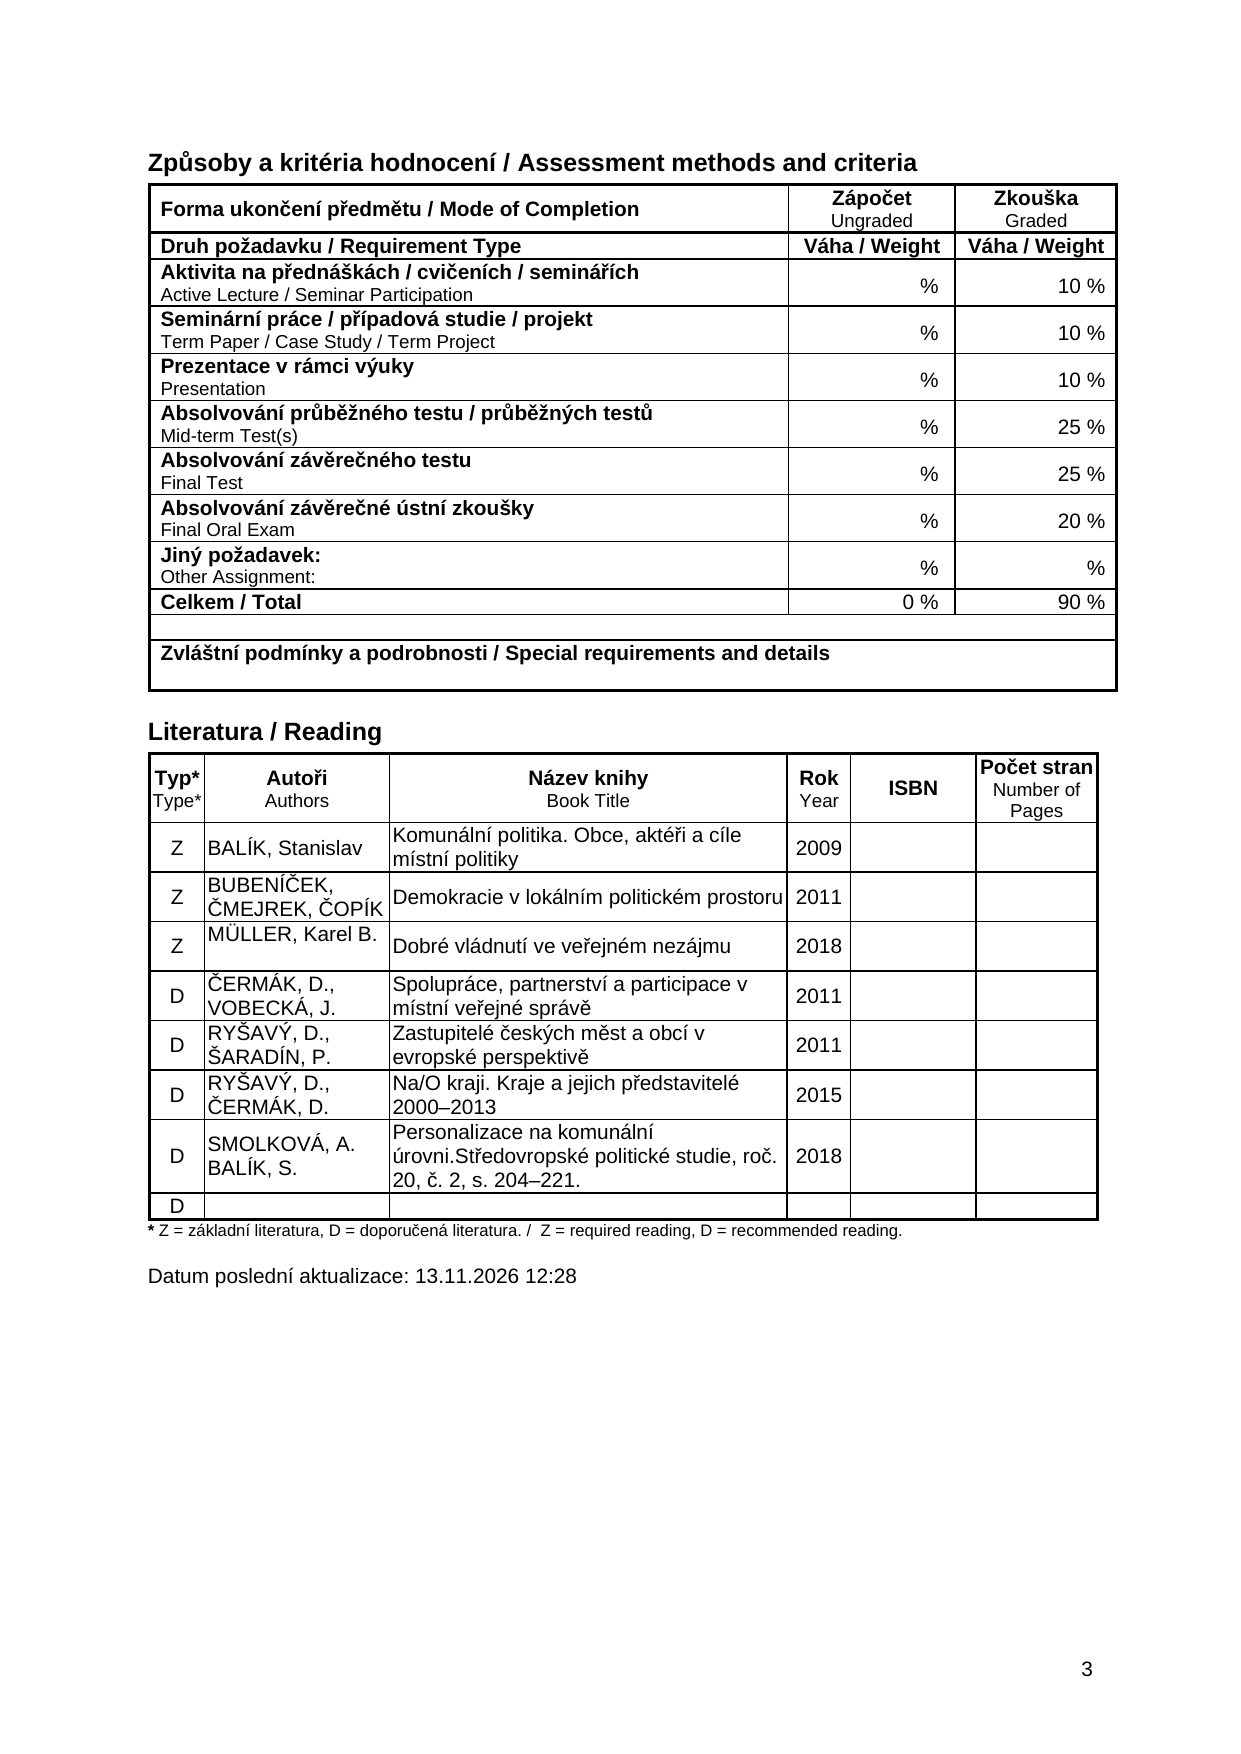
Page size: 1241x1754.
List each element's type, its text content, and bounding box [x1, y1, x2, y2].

table_header Autoři Authors [205, 755, 389, 822]
table_cell [151, 615, 1115, 639]
table_cell [977, 1120, 1096, 1192]
table_cell 2018 [788, 922, 850, 970]
table_cell % [789, 448, 954, 494]
table_cell Absolvování závěrečné ústní zkoušky Final Oral Exam [151, 495, 788, 541]
table_header Rok Year [788, 755, 850, 822]
table_cell 2011 [788, 873, 850, 921]
table_cell Personalizace na komunální úrovni.Středovropské politické studie, roč. 20, č. 2, s. 204–221. [390, 1120, 786, 1192]
table_cell 10 % [956, 354, 1115, 399]
table_cell D [151, 1194, 204, 1218]
table_cell 2015 [788, 1071, 850, 1119]
table_cell % [789, 495, 954, 541]
table_cell [788, 1194, 850, 1218]
table_cell [977, 1021, 1096, 1069]
table_cell [977, 972, 1096, 1020]
table_cell ČERMÁK, D., VOBECKÁ, J. [205, 972, 389, 1020]
table_cell 25 % [956, 401, 1115, 447]
table_cell Váha / Weight [789, 234, 954, 258]
table_cell Zvláštní podmínky a podrobnosti / Special requirements and details [151, 641, 1115, 688]
table_cell [205, 1194, 389, 1218]
table_cell D [151, 1021, 204, 1069]
table_cell [977, 1071, 1096, 1119]
table_cell % [956, 542, 1115, 588]
table_cell Váha / Weight [956, 234, 1115, 258]
table_cell Celkem / Total [151, 590, 788, 613]
table_cell Prezentace v rámci výuky Presentation [151, 354, 788, 399]
table_cell 90 % [956, 590, 1115, 613]
table_header Počet stran Number of Pages [977, 755, 1096, 822]
table_cell [851, 922, 975, 970]
text Způsoby a kritéria hodnocení / Assessment methods and criteria [148, 148, 1093, 176]
table_cell Demokracie v lokálním politickém prostoru [390, 873, 786, 921]
table_cell [851, 1194, 975, 1218]
table_cell [977, 823, 1096, 871]
table_cell SMOLKOVÁ, A. BALÍK, S. [205, 1120, 389, 1192]
text Datum poslední aktualizace: 16.9.2021 13:33 [148, 1264, 1093, 1288]
table_cell % [789, 401, 954, 447]
table_cell [851, 1021, 975, 1069]
table_cell 2018 [788, 1120, 850, 1192]
table_cell 2011 [788, 972, 850, 1020]
table_cell 10 % [956, 307, 1115, 352]
table_cell Aktivita na přednáškách / cvičeních / seminářích Active Lecture / Seminar Participation [151, 260, 788, 305]
table_cell 10 % [956, 260, 1115, 305]
table_cell RYŠAVÝ, D., ŠARADÍN, P. [205, 1021, 389, 1069]
table_cell D [151, 972, 204, 1020]
table_cell [977, 1194, 1096, 1218]
table_cell Zastupitelé českých měst a obcí v evropské perspektivě [390, 1021, 786, 1069]
table_cell % [789, 307, 954, 352]
table_header Typ* Type* [151, 755, 204, 822]
table_cell Z [151, 873, 204, 921]
table_cell [977, 922, 1096, 970]
table_cell Z [151, 823, 204, 871]
table_cell [390, 1194, 786, 1218]
table_cell 2009 [788, 823, 850, 871]
table_cell % [789, 542, 954, 588]
table_cell BALÍK, Stanislav [205, 823, 389, 871]
table_cell RYŠAVÝ, D., ČERMÁK, D. [205, 1071, 389, 1119]
table_cell % [789, 354, 954, 399]
table_cell [851, 823, 975, 871]
table_cell Druh požadavku / Requirement Type [151, 234, 788, 258]
table_header Forma ukončení předmětu / Mode of Completion [151, 186, 788, 231]
table_cell Na/O kraji. Kraje a jejich představitelé 2000–2013 [390, 1071, 786, 1119]
text Literatura / Reading [148, 717, 1093, 745]
table_cell [851, 1071, 975, 1119]
table_cell 2011 [788, 1021, 850, 1069]
table_cell 0 % [789, 590, 954, 613]
table_cell Jiný požadavek: (stručný popis) Other Assignment: [151, 542, 788, 588]
table_cell Z [151, 922, 204, 970]
table_cell [851, 1120, 975, 1192]
table_cell Spolupráce, partnerství a participace v místní veřejné správě [390, 972, 786, 1020]
table_header Zkouška Graded [956, 186, 1115, 231]
table_cell Komunální politika. Obce, aktéři a cíle místní politiky [390, 823, 786, 871]
table_cell D [151, 1120, 204, 1192]
table_cell D [151, 1071, 204, 1119]
table_cell Seminární práce / případová studie / projekt Term Paper / Case Study / Term Project [151, 307, 788, 352]
table_cell [977, 873, 1096, 921]
table_cell Absolvování průběžného testu / průběžných testů Mid-term Test(s) [151, 401, 788, 447]
table_header Zápočet Ungraded [789, 186, 954, 231]
table_cell [851, 972, 975, 1020]
table_cell % [789, 260, 954, 305]
table_cell BUBENÍČEK, ČMEJREK, ČOPÍK [205, 873, 389, 921]
table_cell MÜLLER, Karel B. [205, 922, 389, 970]
table_cell 20 % [956, 495, 1115, 541]
table_cell [851, 873, 975, 921]
text * Z = základní literatura, D = doporučená literatura. / Z = required reading, D = recommended reading. [148, 1221, 1093, 1240]
table_cell Dobré vládnutí ve veřejném nezájmu [390, 922, 786, 970]
table_cell Absolvování závěrečného testu Final Test [151, 448, 788, 494]
table_cell 25 % [956, 448, 1115, 494]
table_header Název knihy Book Title [390, 755, 786, 822]
table_header ISBN [851, 755, 975, 822]
